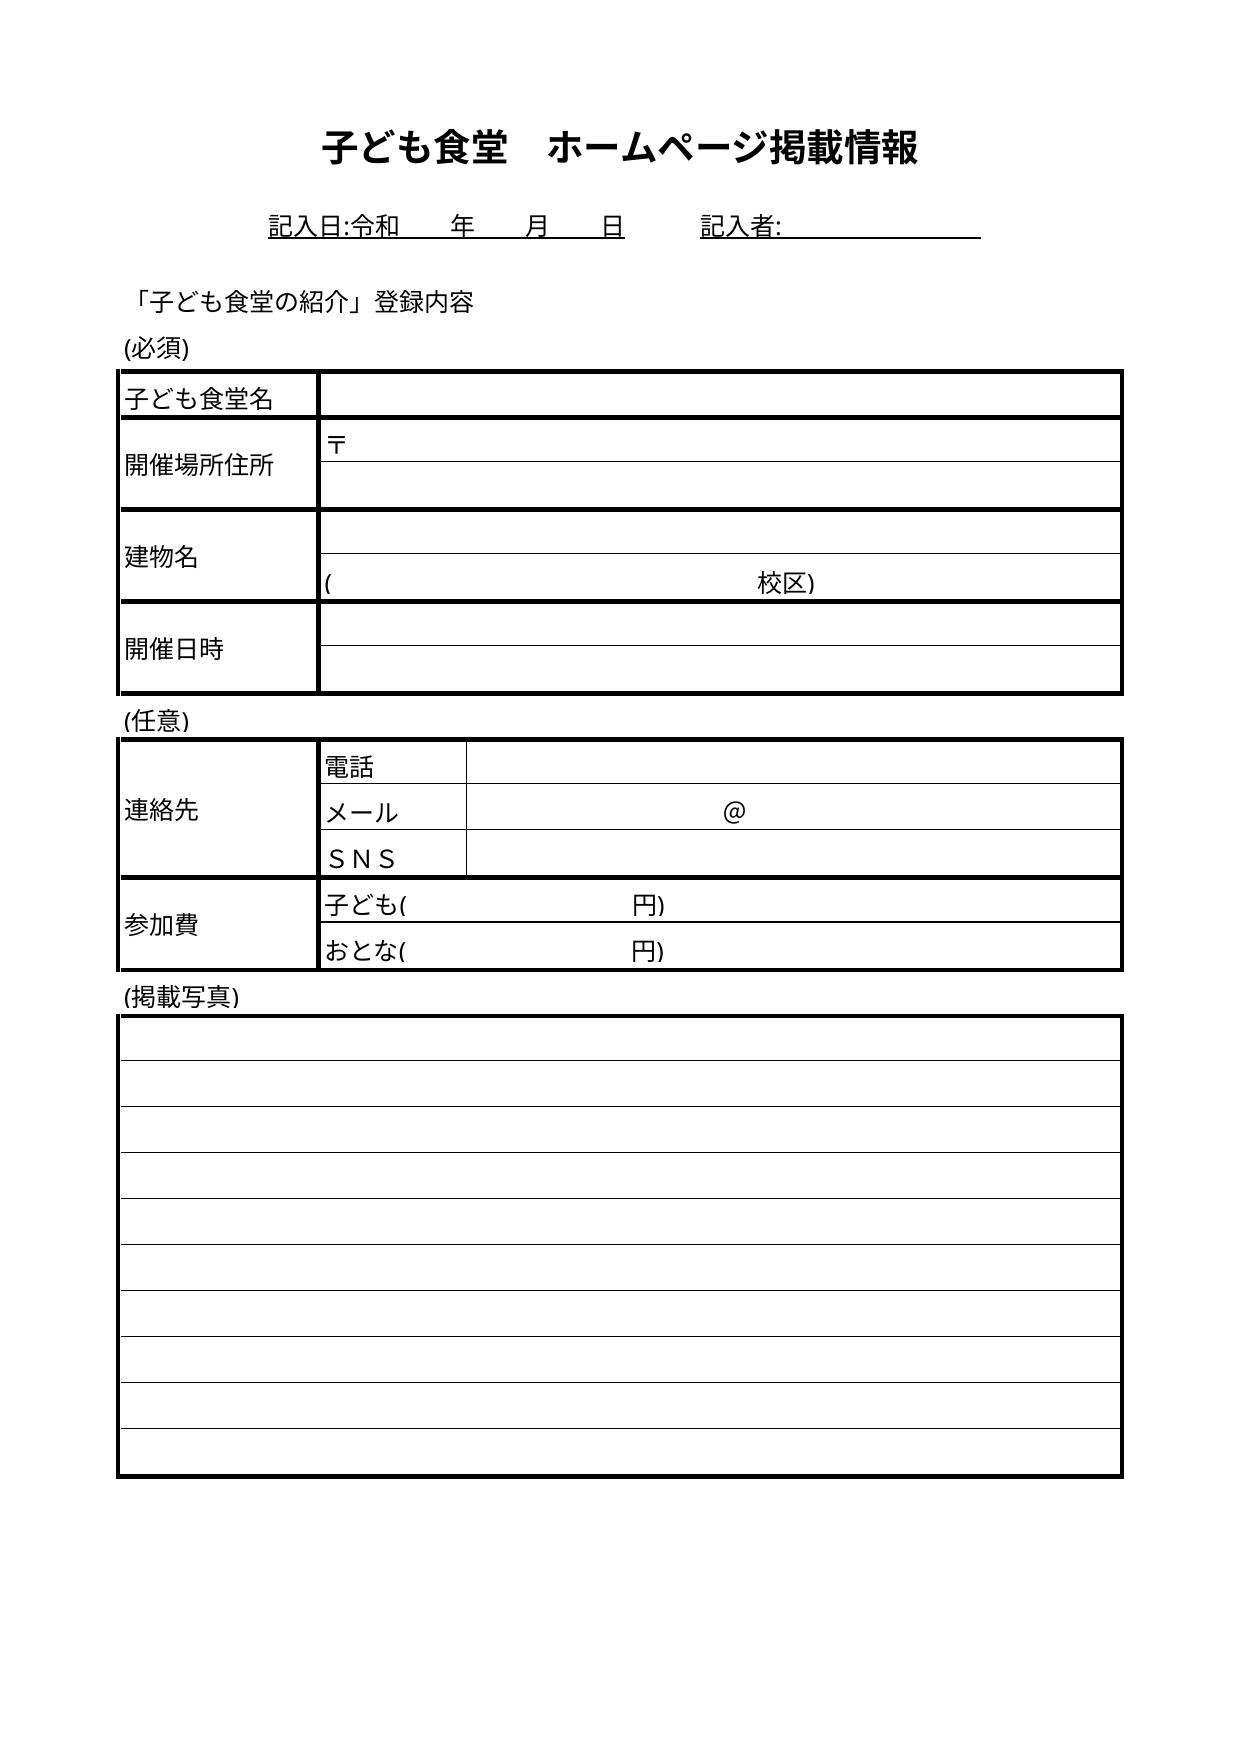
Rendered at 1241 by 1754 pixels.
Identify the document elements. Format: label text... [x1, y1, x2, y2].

table_cell [120, 1337, 1120, 1382]
table_cell ＠ [467, 784, 1120, 829]
table_cell [120, 1429, 1120, 1474]
table_cell 建物名 [120, 508, 316, 599]
table_cell [321, 374, 1120, 415]
table_cell [120, 1291, 1120, 1336]
table_cell (掲載写真) [118, 969, 1122, 1013]
table_cell 子ども食堂名 [120, 370, 316, 415]
table_cell [467, 742, 1120, 783]
table_cell 開催日時 [120, 600, 316, 691]
table_cell 子ども( 円) [321, 880, 1120, 921]
table_cell [120, 1153, 1120, 1198]
table_cell 参加費 [120, 876, 316, 967]
table_cell (必須) [118, 323, 1122, 369]
table_cell [321, 512, 1120, 553]
table_cell [120, 1015, 1120, 1059]
table_cell [120, 1383, 1120, 1428]
table_cell 開催場所住所 [120, 416, 316, 507]
table_header 「子ども食堂の紹介」登録内容 [118, 277, 1122, 323]
table_cell [120, 1061, 1120, 1106]
table_cell [120, 1199, 1120, 1244]
table_cell メール [321, 784, 466, 829]
table_cell 連絡先 [120, 738, 316, 875]
table_cell (任意) [118, 692, 1122, 737]
table_cell 電話 [321, 742, 466, 783]
table_cell [467, 830, 1120, 875]
table_cell [321, 462, 1120, 507]
text 記入日:令和 年 月 日 記入者: [118, 206, 1122, 243]
table_cell 〒 [321, 420, 1120, 461]
table_cell [321, 604, 1120, 645]
table_cell ( 校区) [321, 554, 1120, 599]
table_cell [120, 1245, 1120, 1290]
table_cell [321, 646, 1120, 691]
table_cell [120, 1107, 1120, 1152]
table_cell ＳＮＳ [321, 830, 466, 875]
table_cell おとな( 円) [321, 923, 1120, 967]
title 子ども食堂 ホームページ掲載情報 [118, 118, 1122, 172]
